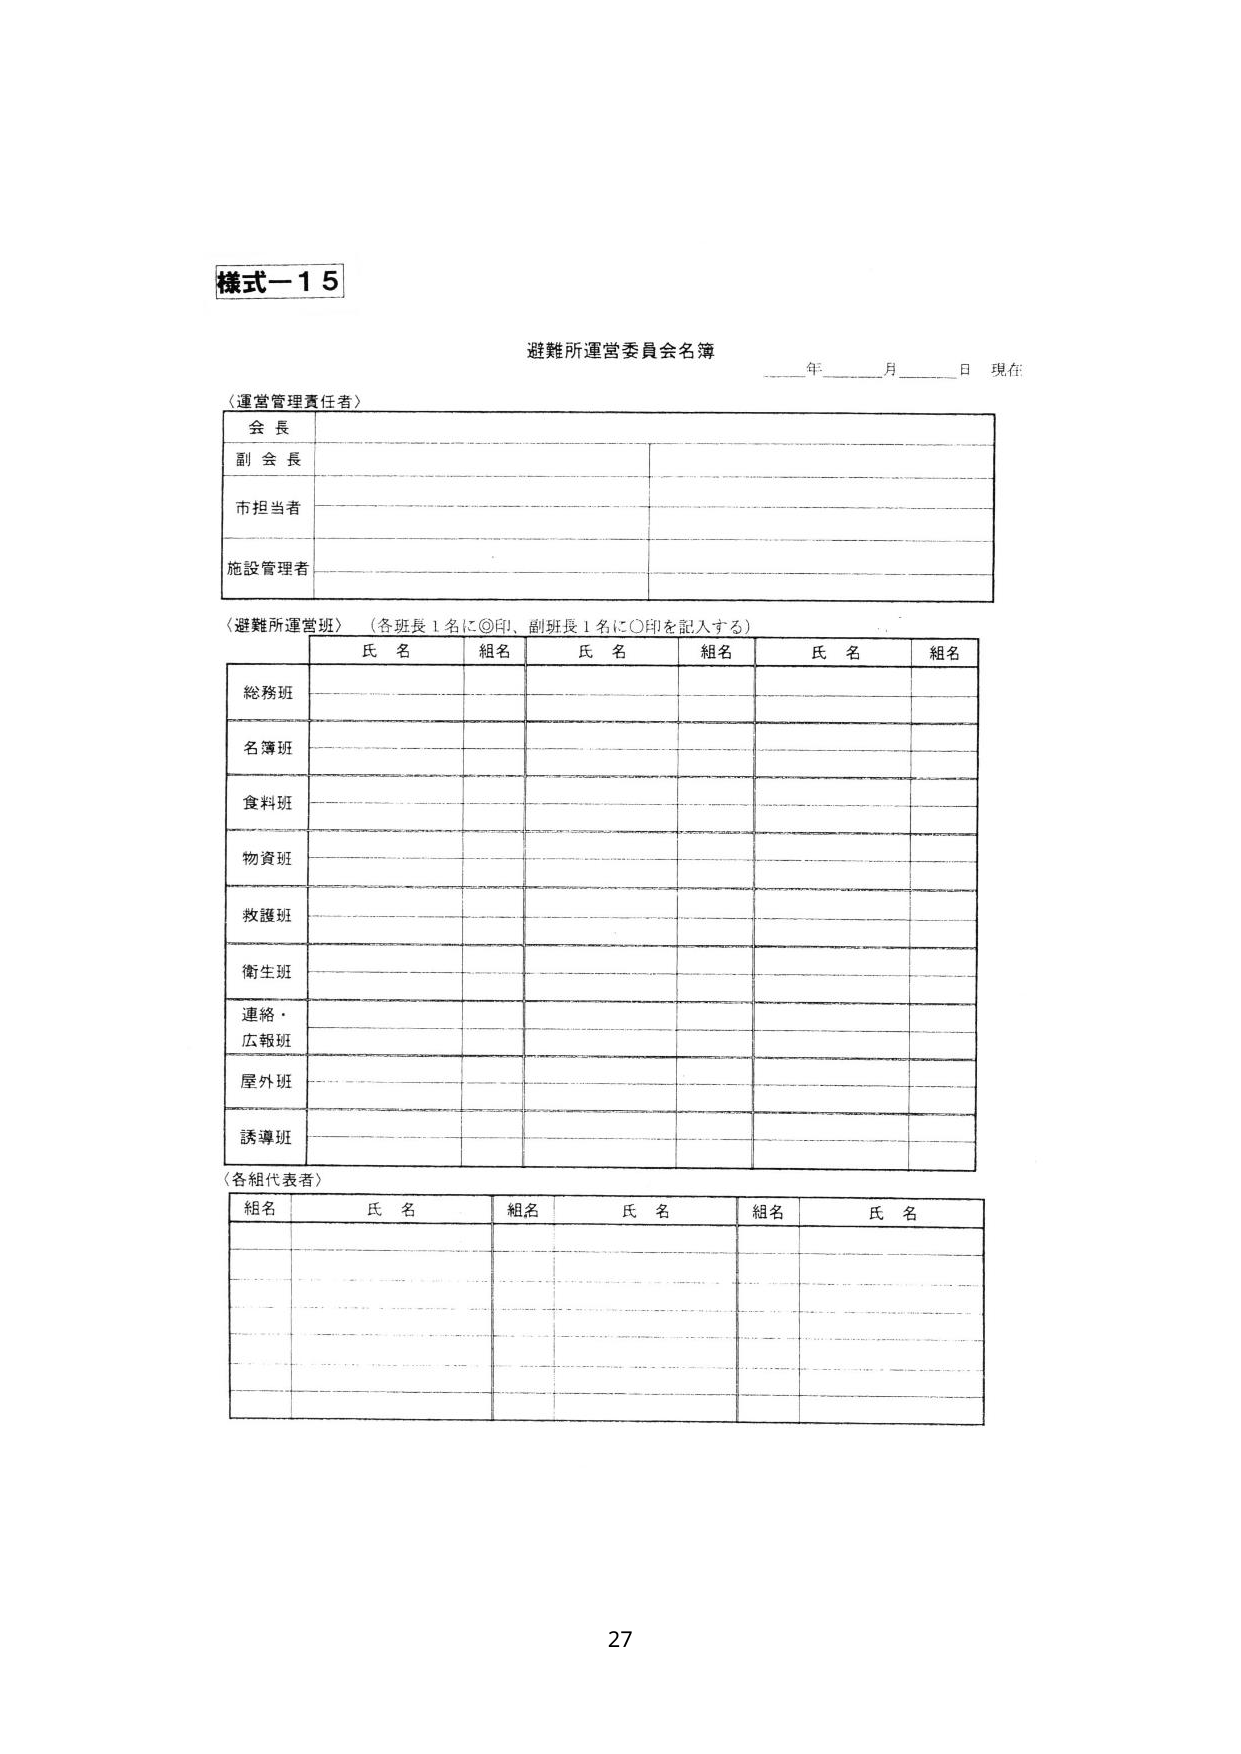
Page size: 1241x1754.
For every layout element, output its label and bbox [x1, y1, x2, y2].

picture [147, 164, 1092, 1491]
